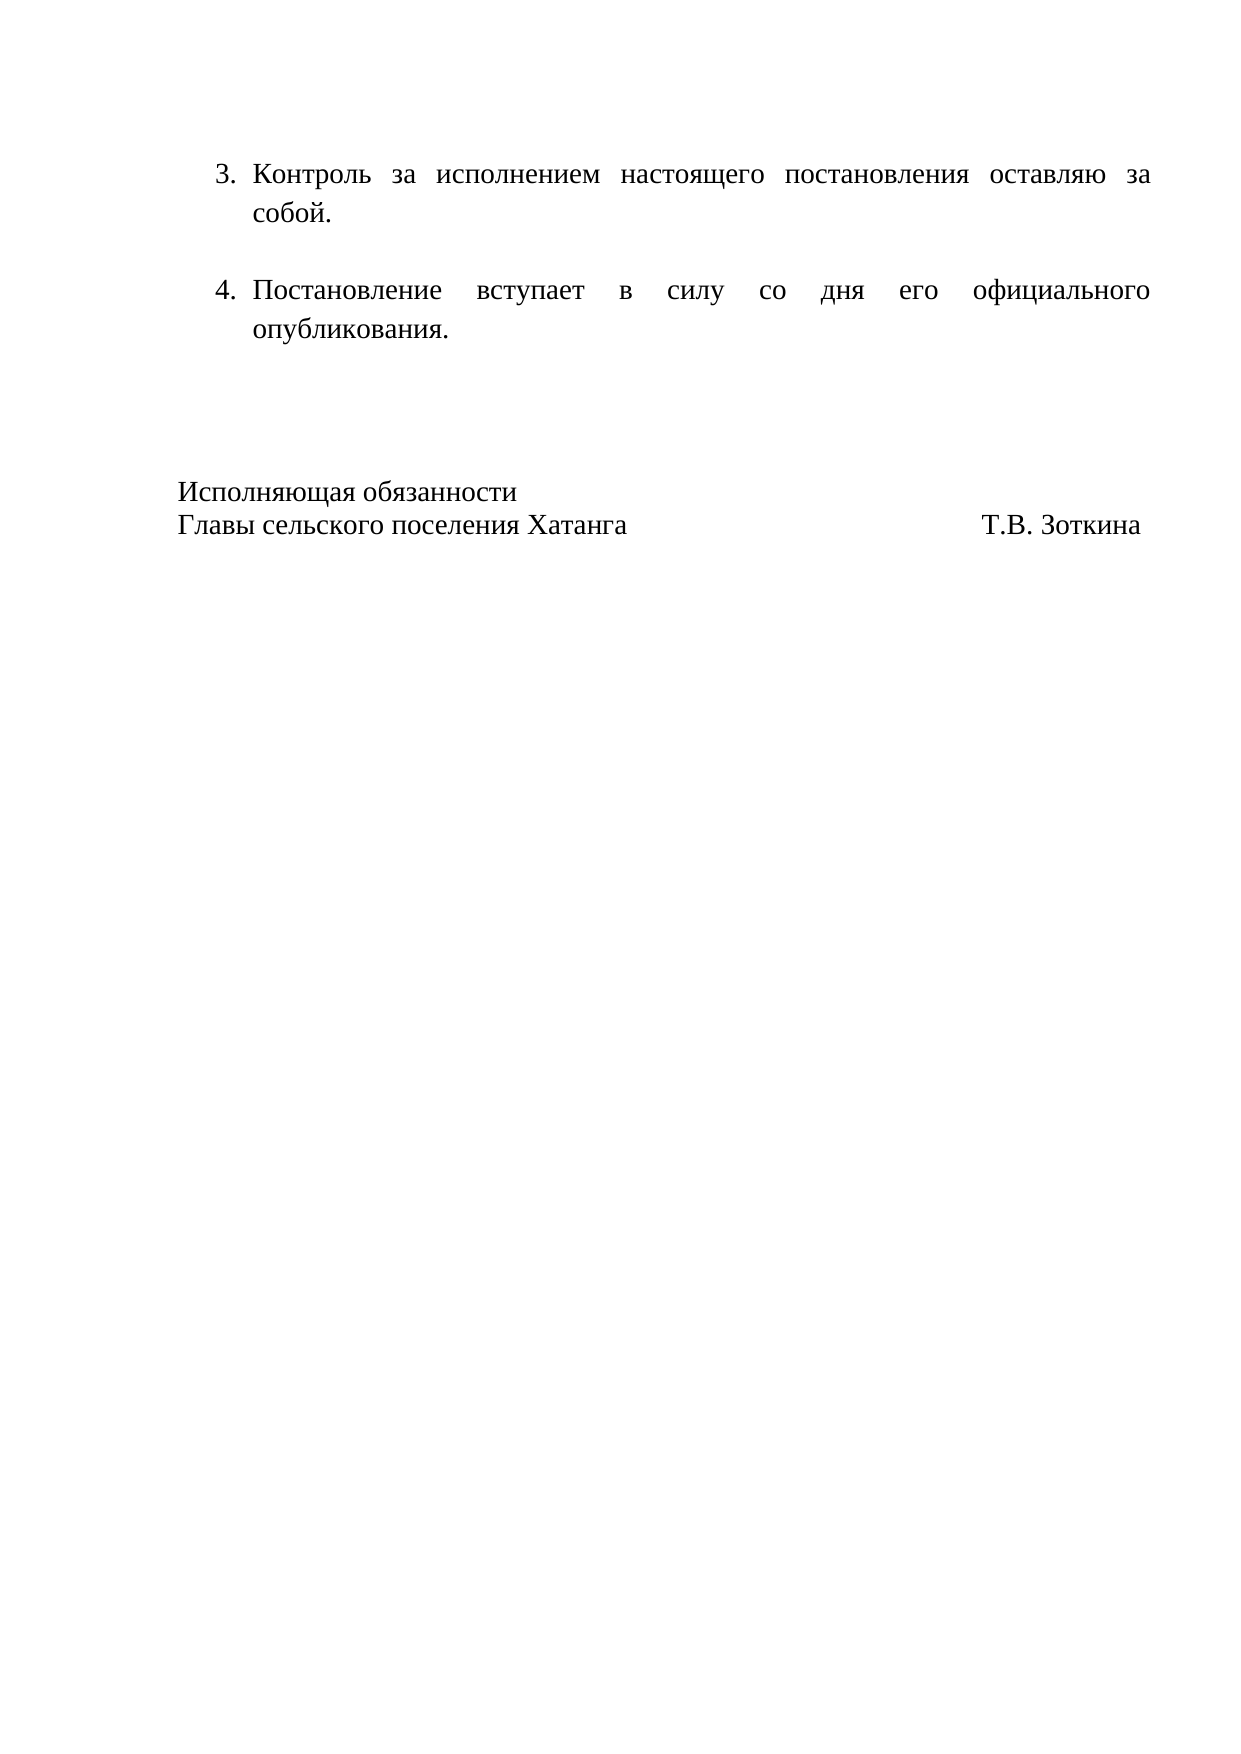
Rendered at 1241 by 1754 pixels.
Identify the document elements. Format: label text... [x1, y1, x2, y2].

text Исполняющая обязанности [177, 474, 1152, 507]
text Главы сельского поселения Хатанга Т.В. Зоткина [177, 507, 1152, 541]
list Контроль за исполнением настоящего постановления оставляю за собой. [215, 157, 1152, 229]
list Постановление вступает в силу со дня его официального опубликования. [215, 272, 1152, 344]
